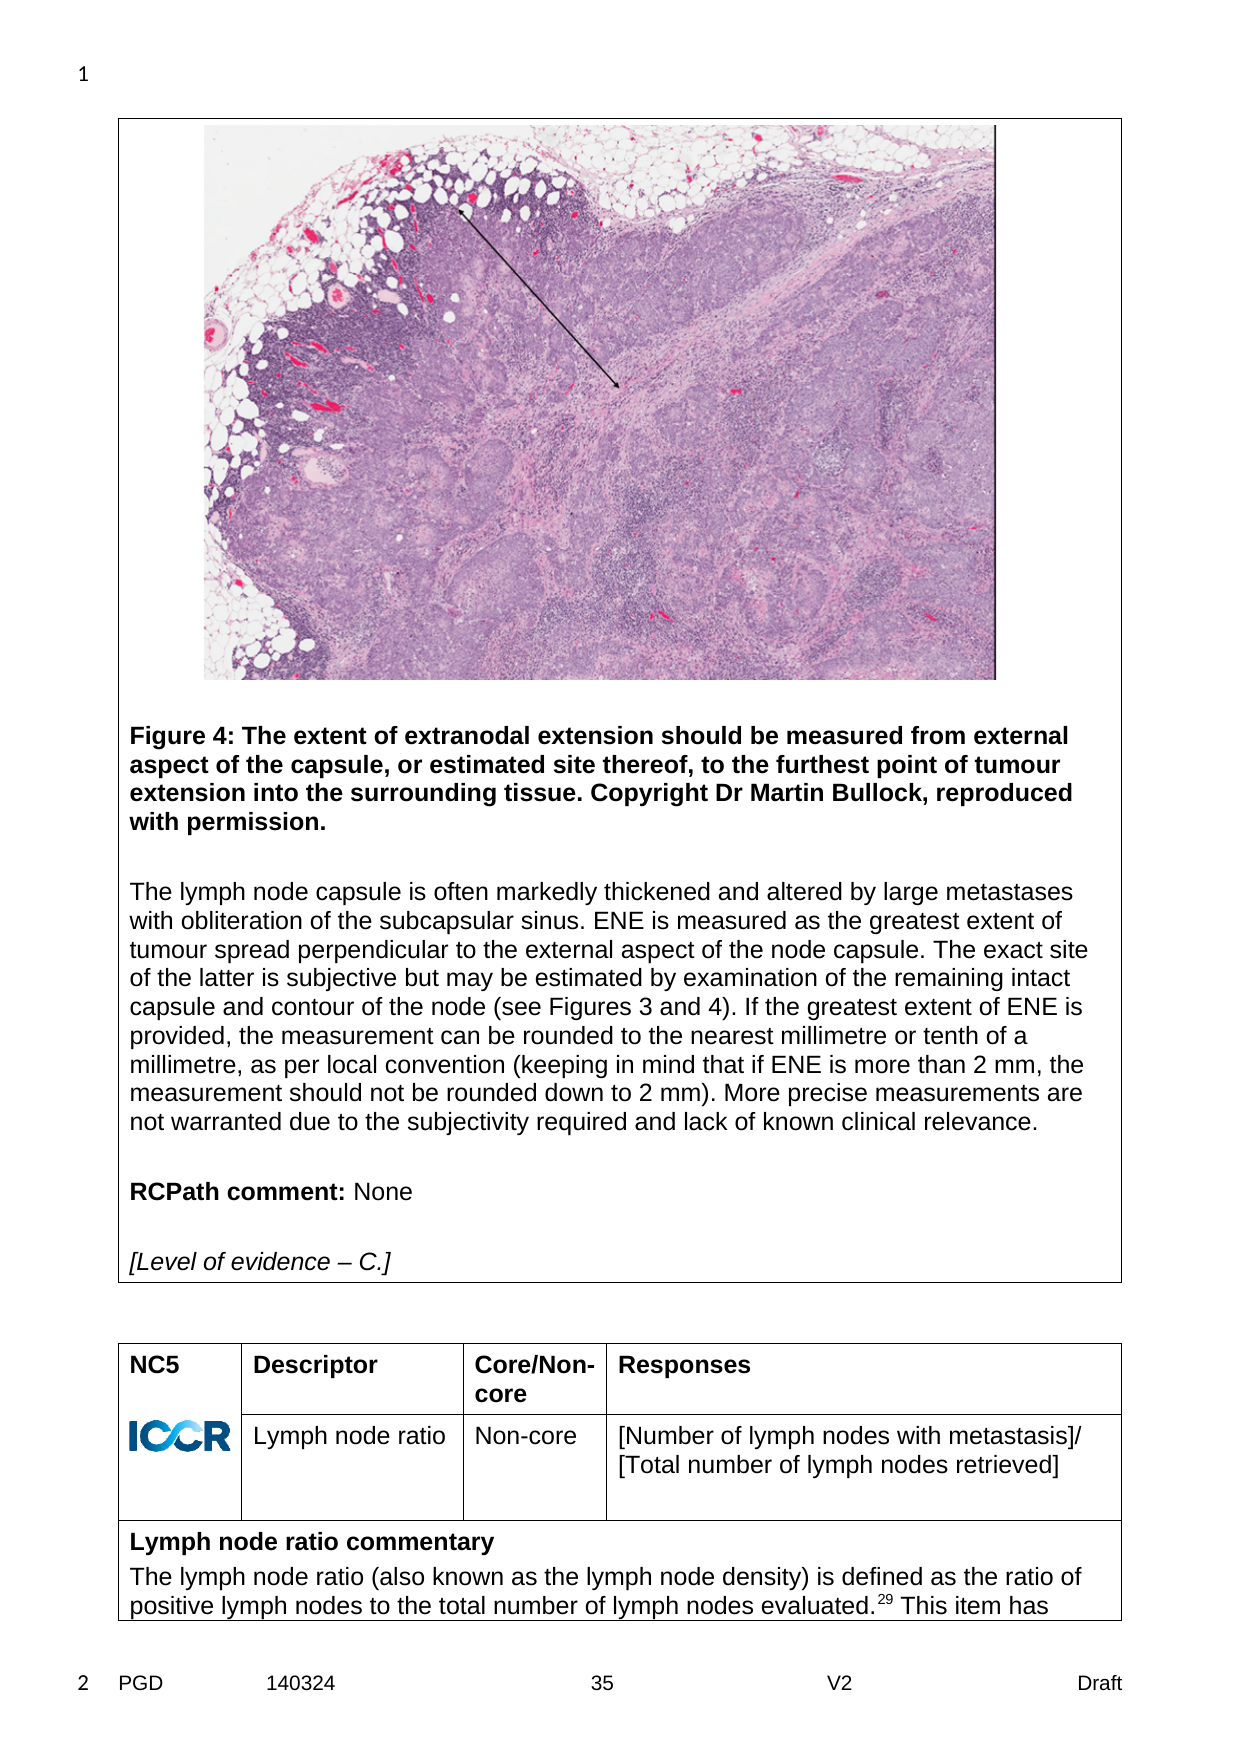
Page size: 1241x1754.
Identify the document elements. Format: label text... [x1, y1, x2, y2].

picture [129, 125, 1071, 680]
table_cell Lymph node ratio [242, 1415, 463, 1520]
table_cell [119, 1521, 1121, 1620]
table_cell [Number of lymph nodes with metastasis]/ [Total number of lymph nodes retrieved] [607, 1415, 1121, 1520]
table_header Responses [607, 1344, 1121, 1414]
table_header NC5 [119, 1344, 241, 1520]
table_cell Non-core [464, 1415, 606, 1520]
table_header Descriptor [242, 1344, 463, 1414]
table_header Core/Non-core [464, 1344, 606, 1414]
picture [129, 1420, 231, 1453]
table_cell ENE subcategorization commentary ENE is subcategorised pathologically as microscopic (ENEmi, less than or equal to 2 mm in extent) and major (ENEma, more than 2 mm in extent, Figures 3, 4). These subcategories are not required for N categorisation but are recommended for data collection and future analysis.18 The 5-point grading system for ENE (Lewis et al) is not validated and is not currently recommended.57 Figure 3: Low power image of a lymph node containing metastatic squamous cell carcinoma, with extranodal extension into perinodal adipose tissue (20x). Copyright Dr Martin Bullock. Reproduced with permission. Figure 4: The extent of extranodal extension should be measured from external aspect of the capsule, or estimated site thereof, to the furthest point of tumour extension into the surrounding tissue. Copyright Dr Martin Bullock, reproduced with permission. The lymph node capsule is often markedly thickened and altered by large metastases with obliteration of the subcapsular sinus. ENE is measured as the greatest extent of tumour spread perpendicular to the external aspect of the node capsule. The exact site of the latter is subjective but may be estimated by examination of the remaining intact capsule and contour of the node (see Figures 3 and 4). If the greatest extent of ENE is provided, the measurement can be rounded to the nearest millimetre or tenth of a millimetre, as per local convention (keeping in mind that if ENE is more than 2 mm, the measurement should not be rounded down to 2 mm). More precise measurements are not warranted due to the subjectivity required and lack of known clinical relevance. RCPath comment: None [Level of evidence – C.] [119, 119, 1121, 1282]
